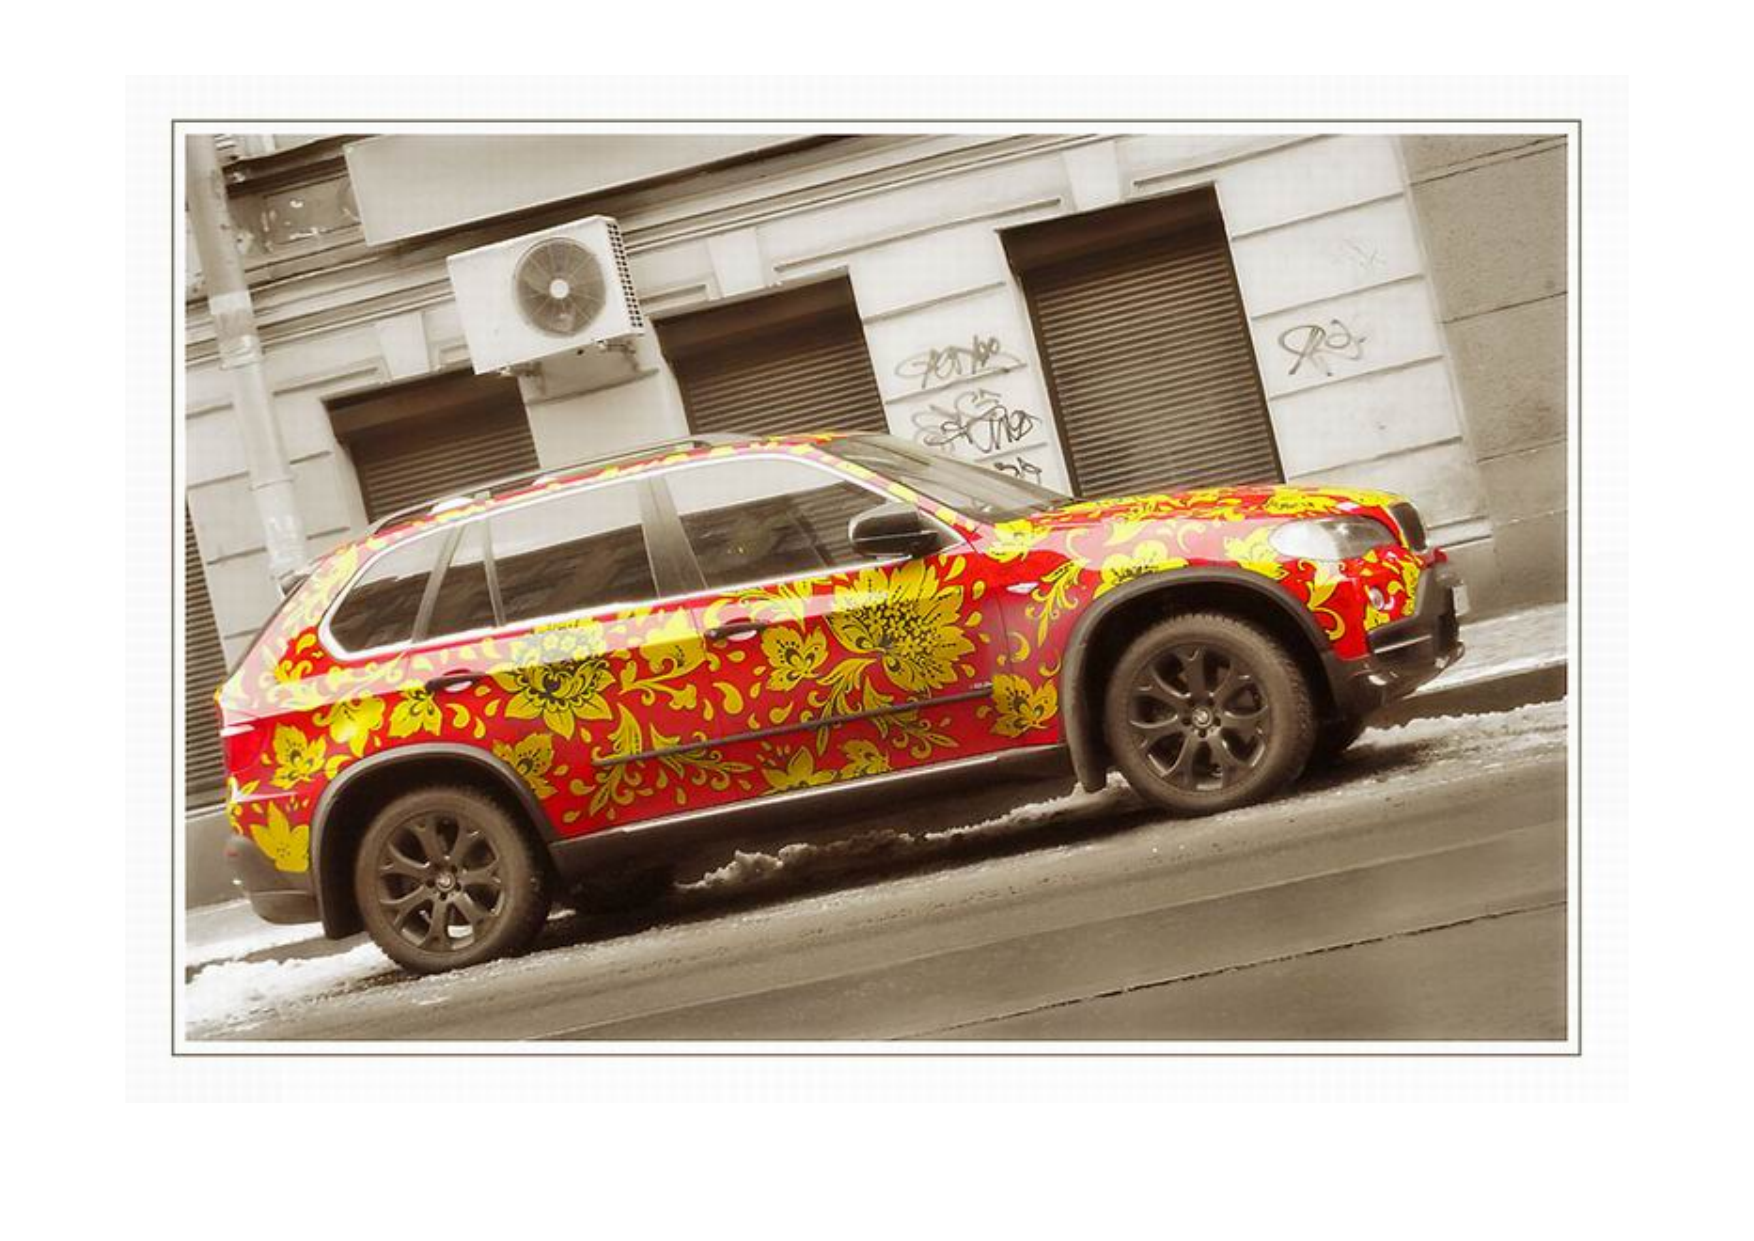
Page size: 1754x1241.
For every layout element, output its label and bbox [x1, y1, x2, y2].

picture [125, 75, 1629, 1103]
